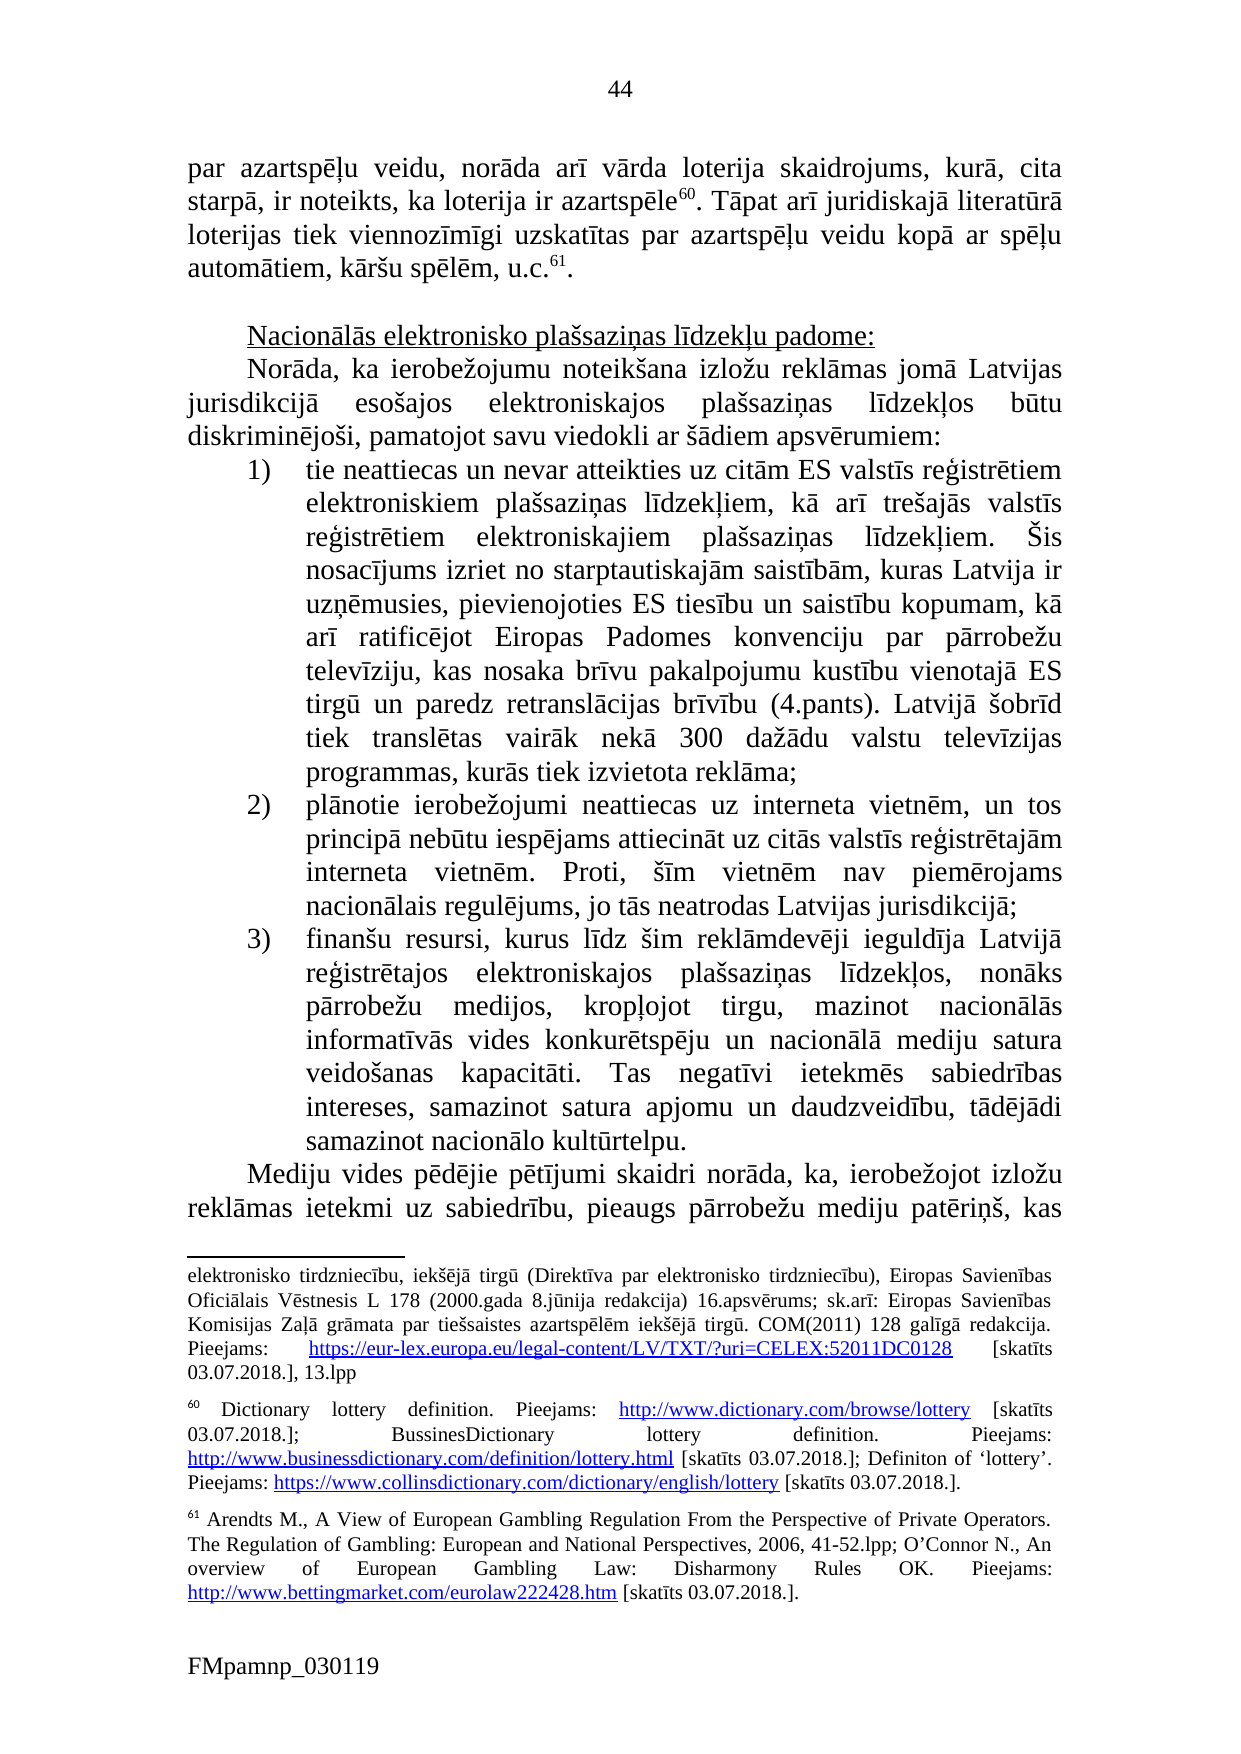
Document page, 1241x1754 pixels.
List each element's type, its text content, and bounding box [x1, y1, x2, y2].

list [187, 150, 1063, 284]
text Nacionālās elektronisko plašsaziņas līdzekļu padome: [187, 318, 1063, 351]
list finanšu resursi, kurus līdz šim reklāmdevēji ieguldīja Latvijā reģistrētajos elektroniskajos plašsaziņas līdzekļos, nonāks pārrobežu medijos, kropļojot tirgu, mazinot nacionālās informatīvās vides konkurētspēju un nacionālā mediju satura veidošanas kapacitāti. Tas negatīvi ietekmēs sabiedrības intereses, samazinot satura apjomu un daudzveidību, tādējādi samazinot nacionālo kultūrtelpu. [247, 921, 1063, 1156]
text Norāda, ka ierobežojumu noteikšana izložu reklāmas jomā Latvijas jurisdikcijā esošajos elektroniskajos plašsaziņas līdzekļos būtu diskriminējoši, pamatojot savu viedokli ar šādiem apsvērumiem: [187, 351, 1063, 452]
list plānotie ierobežojumi neattiecas uz interneta vietnēm, un tos principā nebūtu iespējams attiecināt uz citās valstīs reģistrētajām interneta vietnēm. Proti, šīm vietnēm nav piemērojams nacionālais regulējums, jo tās neatrodas Latvijas jurisdikcijā; [247, 787, 1063, 921]
text Mediju vides pēdējie pētījumi skaidri norāda, ka, ierobežojot izložu reklāmas ietekmi uz sabiedrību, pieaugs pārrobežu mediju patēriņš, kas jau šobrīd būtiski dominē gados jauno iedzīvotāju vidū. Savukārt nacionālie mediji šajā auditorijas daļā kļūst mazāk ietekmīgi, jo zaudē pārrobežu medijiem satura daudzveidības un kvalitātes ziņā. Samazinot no reklāmas gūto ieņēmumu apjomu un nosakot jaunus ierobežojumus nacionālajiem medijiem, šī tendence pastiprināsies. [187, 1156, 1063, 1223]
list tie neattiecas un nevar atteikties uz citām ES valstīs reģistrētiem elektroniskiem plašsaziņas līdzekļiem, kā arī trešajās valstīs reģistrētiem elektroniskajiem plašsaziņas līdzekļiem. Šis nosacījums izriet no starptautiskajām saistībām, kuras Latvija ir uzņēmusies, pievienojoties ES tiesību un saistību kopumam, kā arī ratificējot Eiropas Padomes konvenciju par pārrobežu televīziju, kas nosaka brīvu pakalpojumu kustību vienotajā ES tirgū un paredz retranslācijas brīvību (4.pants). Latvijā šobrīd tiek translētas vairāk nekā 300 dažādu valstu televīzijas programmas, kurās tiek izvietota reklāma; [247, 452, 1063, 787]
